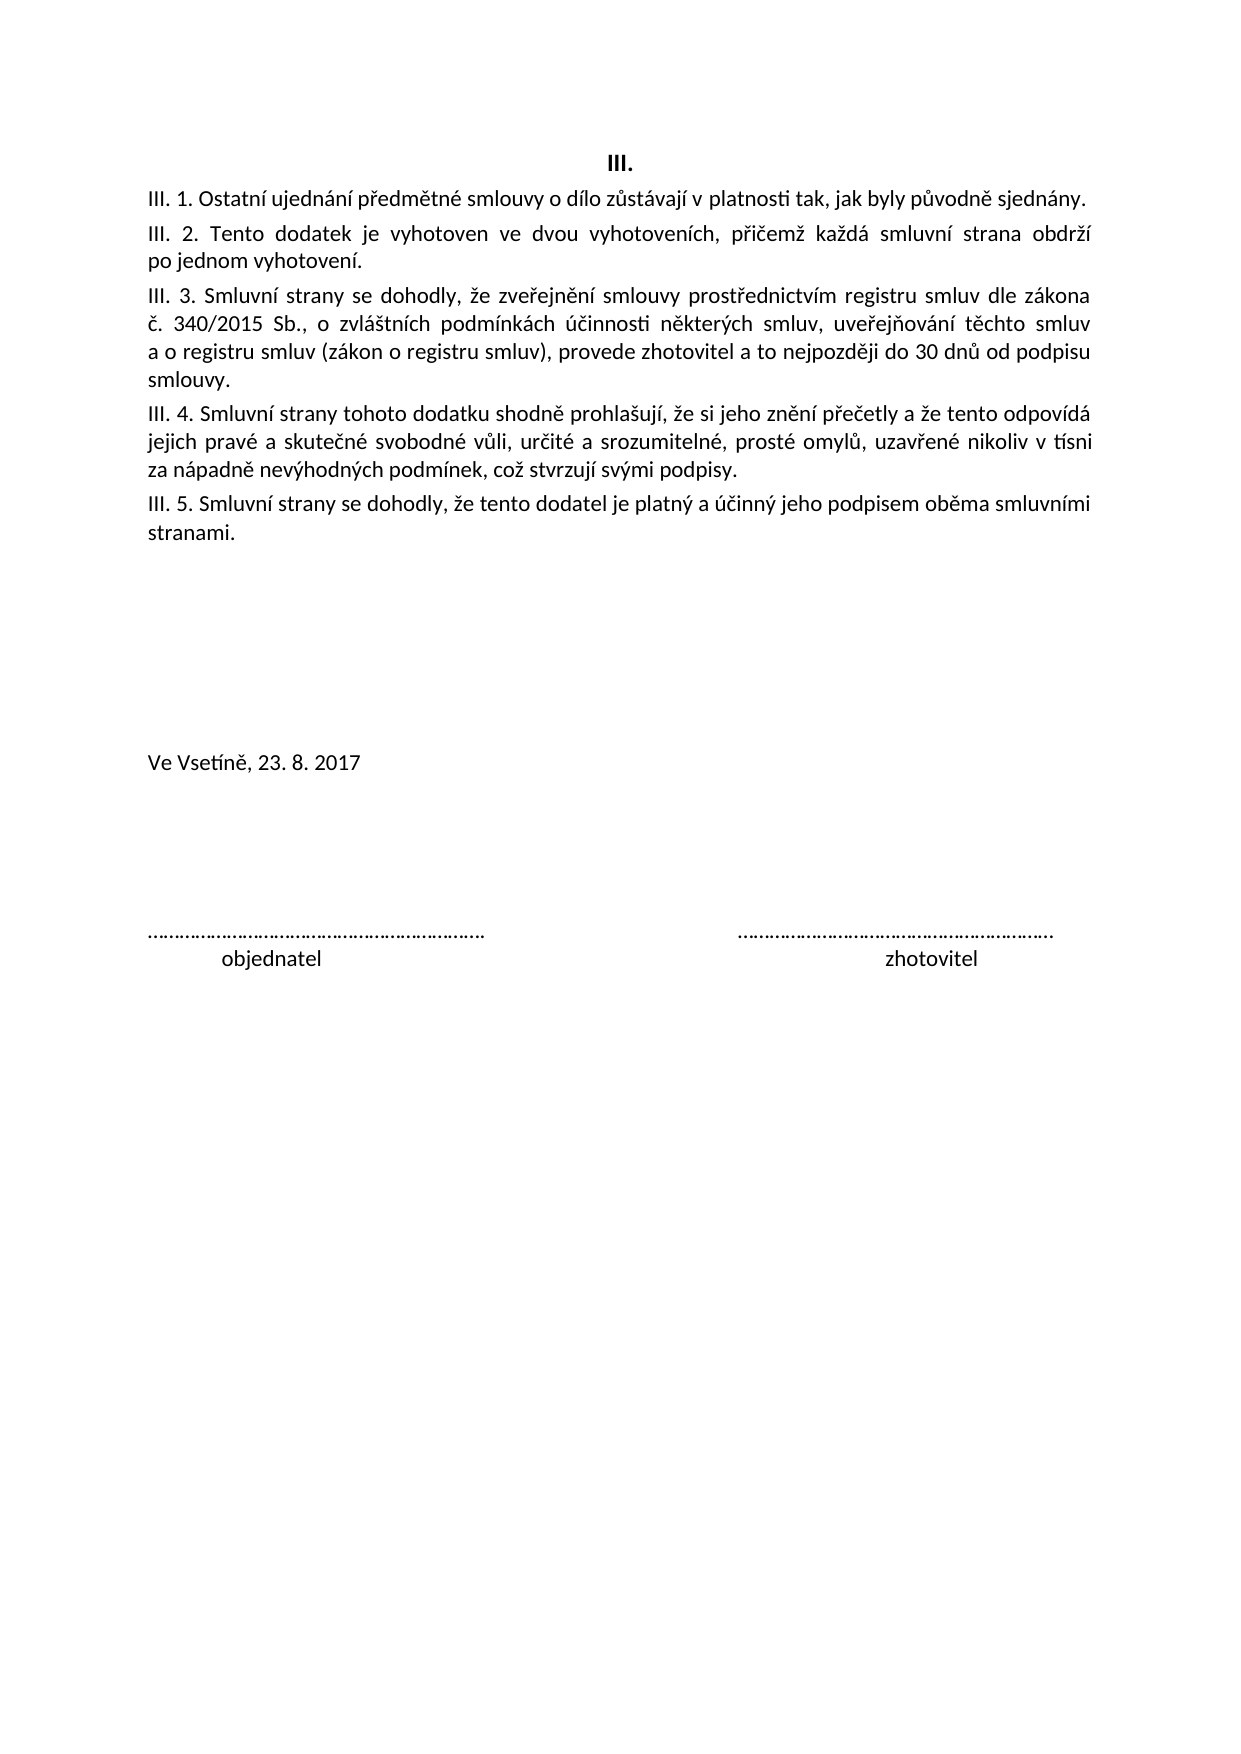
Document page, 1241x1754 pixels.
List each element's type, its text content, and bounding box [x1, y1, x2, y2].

text Ve Vsetíně, 23. 8. 2017 [148, 748, 1093, 776]
text III. [148, 148, 1093, 178]
text III. 2. Tento dodatek je vyhotoven ve dvou vyhotoveních, přičemž každá smluvní strana obdrží po jednom vyhotovení. [148, 219, 1093, 275]
text III. 1. Ostatní ujednání předmětné smlouvy o dílo zůstávají v platnosti tak, jak byly původně sjednány. [148, 184, 1093, 212]
text ………………………………………………………. …………………………………………………… [148, 916, 1093, 944]
text objednatel zhotovitel [148, 944, 1093, 972]
text III. 5. Smluvní strany se dohodly, že tento dodatel je platný a účinný jeho podpisem oběma smluvními stranami. [148, 489, 1093, 546]
text III. 4. Smluvní strany tohoto dodatku shodně prohlašují, že si jeho znění přečetly a že tento odpovídá jejich pravé a skutečné svobodné vůli, určité a srozumitelné, prosté omylů, uzavřené nikoliv v tísni za nápadně nevýhodných podmínek, což stvrzují svými podpisy. [148, 399, 1093, 483]
text III. 3. Smluvní strany se dohodly, že zveřejnění smlouvy prostřednictvím registru smluv dle zákona č. 340/2015 Sb., o zvláštních podmínkách účinnosti některých smluv, uveřejňování těchto smluv a o registru smluv (zákon o registru smluv), provede zhotovitel a to nejpozději do 30 dnů od podpisu smlouvy. [148, 281, 1093, 393]
